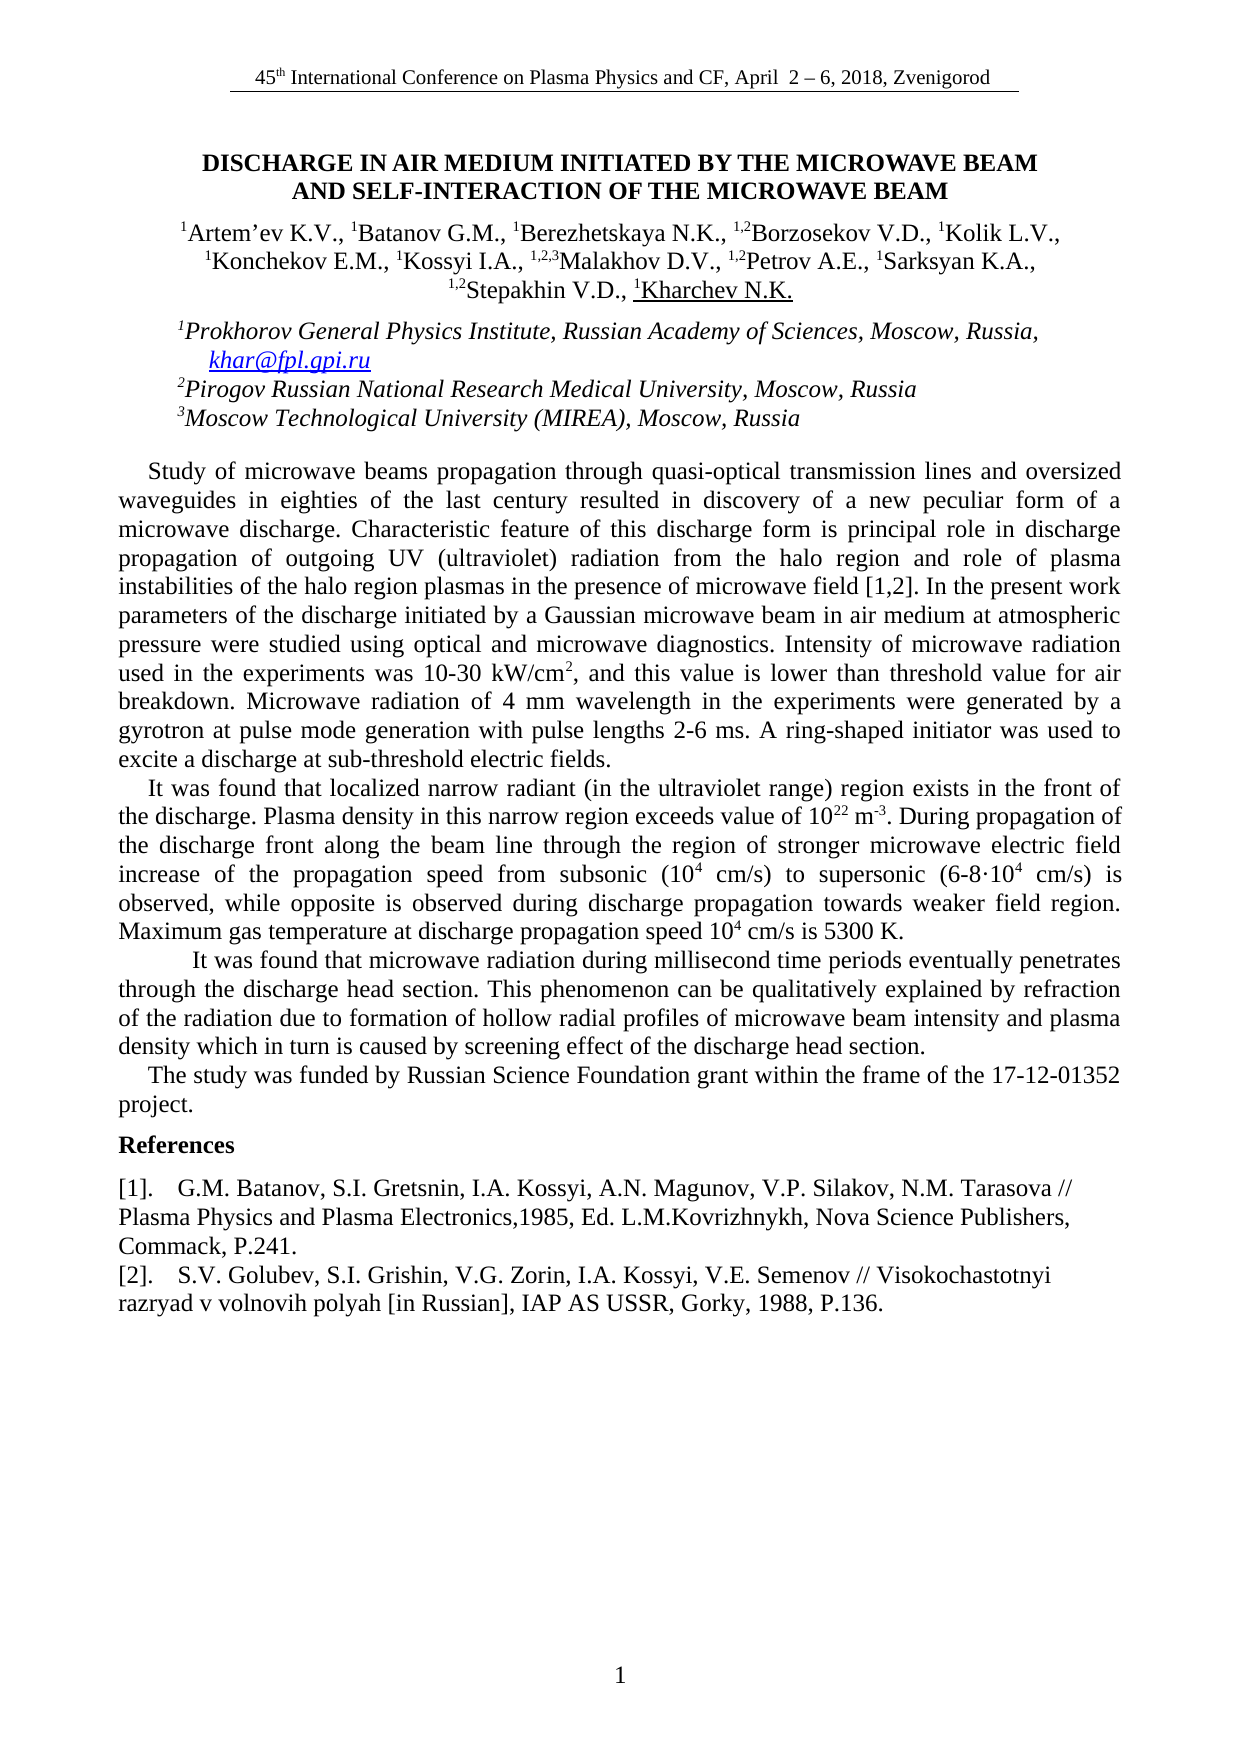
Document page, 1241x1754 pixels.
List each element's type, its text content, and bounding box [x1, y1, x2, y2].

title References [118, 1130, 1122, 1159]
text It was found that microwave radiation during millisecond time periods eventually penetrates through the discharge head section. This phenomenon can be qualitatively explained by refraction of the radiation due to formation of hollow radial profiles of microwave beam intensity and plasma density which in turn is caused by screening effect of the discharge head section. [118, 945, 1122, 1060]
text Study of microwave beams propagation through quasi-optical transmission lines and oversized waveguides in eighties of the last century resulted in discovery of a new peculiar form of a microwave discharge. Characteristic feature of this discharge form is principal role in discharge propagation of outgoing UV (ultraviolet) radiation from the halo region and role of plasma instabilities of the halo region plasmas in the presence of microwave field [1,2]. In the present work parameters of the discharge initiated by a Gaussian microwave beam in air medium at atmospheric pressure were studied using optical and microwave diagnostics. Intensity of microwave radiation used in the experiments was 10-30 kW/cm2, and this value is lower than threshold value for air breakdown. Microwave radiation of 4 mm wavelength in the experiments were generated by a gyrotron at pulse mode generation with pulse lengths 2-6 ms. A ring-shaped initiator was used to excite a discharge at sub-threshold electric fields. [118, 456, 1122, 773]
text 1Artem’ev K.V., 1Batanov G.M., 1Berezhetskaya N.K., 1,2Borzosekov V.D., 1Kolik L.V., 1Konchekov E.M., 1Kossyi I.A., 1,2,3Malakhov D.V., 1,2Petrov A.E., 1Sarksyan K.A., 1,2Stepakhin V.D., 1Kharchev N.K. [159, 218, 1081, 304]
text S.V. Golubev, S.I. Grishin, V.G. Zorin, I.A. Kossyi, V.E. Semenov // Visokochastotnyi razryad v volnovih polyah [in Russian], IAP AS USSR, Gorky, 1988, P.136. [118, 1260, 1122, 1317]
text 1Prokhorov General Physics Institute, Russian Academy of Sciences, Moscow, Russia, khar@fpl.gpi.ru 2Pirogov Russian National Research Medical University, Moscow, Russia 3Moscow Technological University (MIREA), Moscow, Russia [177, 316, 1122, 431]
text G.M. Batanov, S.I. Gretsnin, I.A. Kossyi, A.N. Magunov, V.P. Silakov, N.M. Tarasova // Plasma Physics and Plasma Electronics,1985, Ed. L.M.Kovrizhnykh, Nova Science Publishers, Commack, P.241. [118, 1173, 1122, 1260]
title DISCHARGE IN AIR MEDIUM INITIATED BY THE MICROWAVE BEAM AND SELF-INTERACTION OF THE MICROWAVE BEAM [177, 148, 1063, 205]
text The study was funded by Russian Science Foundation grant within the frame of the 17-12-01352 project. [118, 1060, 1122, 1118]
text It was found that localized narrow radiant (in the ultraviolet range) region exists in the front of the discharge. Plasma density in this narrow region exceeds value of 1022 m-3. During propagation of the discharge front along the beam line through the region of stronger microwave electric field increase of the propagation speed from subsonic (104 cm/s) to supersonic (6-8·104 cm/s) is observed, while opposite is observed during discharge propagation towards weaker field region. Maximum gas temperature at discharge propagation speed 104 cm/s is 5300 K. [118, 773, 1122, 945]
